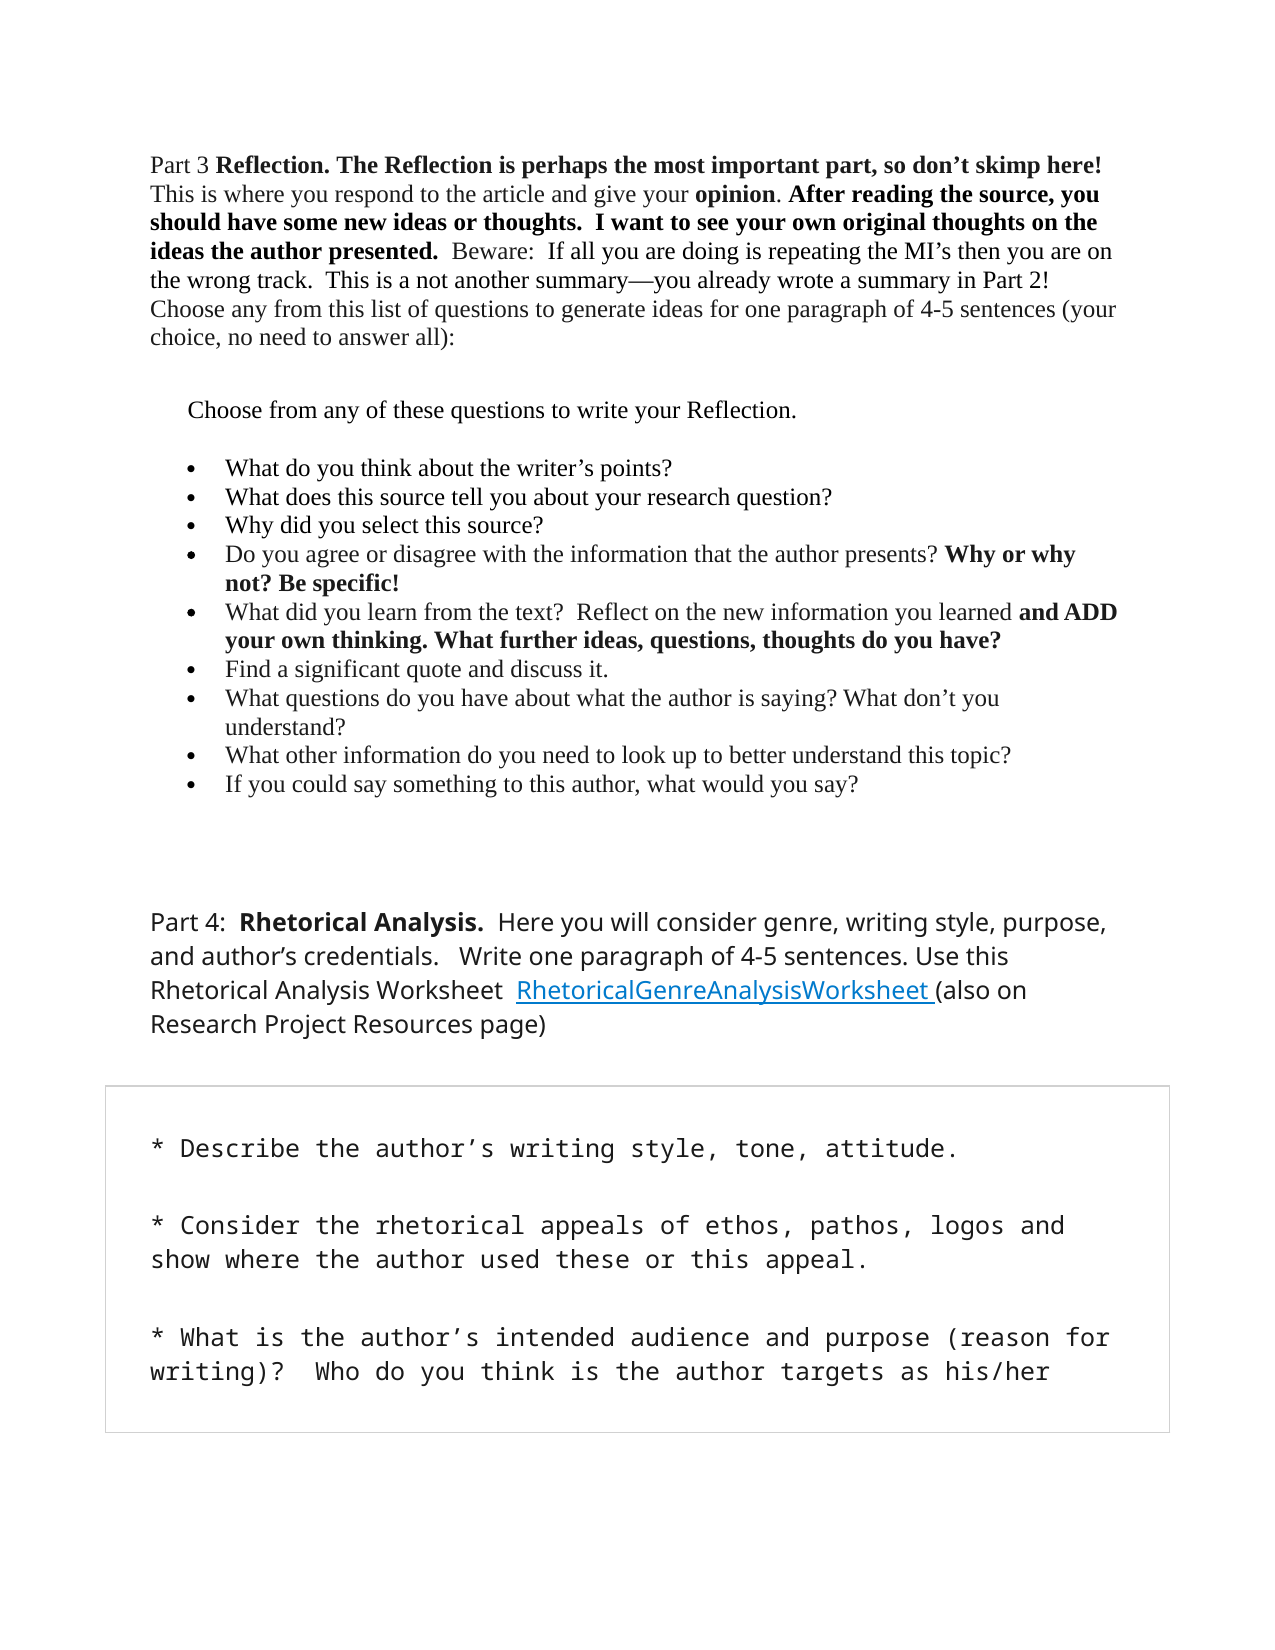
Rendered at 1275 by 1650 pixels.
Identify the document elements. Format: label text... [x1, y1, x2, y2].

list Why did you select this source? [187, 510, 1125, 539]
text * Describe the author’s writing style, tone, attitude. [106, 1087, 1169, 1163]
list What do you think about the writer’s points? [187, 453, 1125, 482]
list What other information do you need to look up to better understand this topic? [187, 740, 1125, 769]
list What did you learn from the text? Reflect on the new information you learned and ADD your own thinking. What further ideas, questions, thoughts do you have? [187, 597, 1125, 654]
text Choose from any of these questions to write your Reflection. [187, 395, 1125, 424]
text Part 4: Rhetorical Analysis. Here you will consider genre, writing style, purpose, and author’s credentials. Write one paragraph of 4-5 sentences. Use this Rhetorical Analysis Worksheet RhetoricalGenreAnalysisWorksheet (also on Research Project Resources page) [150, 905, 1125, 1041]
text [106, 1274, 1169, 1432]
list Do you agree or disagree with the information that the author presents? Why or why not? Be specific! [187, 539, 1125, 597]
text Part 3 Reflection. The Reflection is perhaps the most important part, so don’t skimp here! This is where you respond to the article and give your opinion. After reading the source, you should have some new ideas or thoughts. I want to see your own original thoughts on the ideas the author presented. Beware: If all you are doing is repeating the MI’s then you are on the wrong track. This is a not another summary—you already wrote a summary in Part 2! Choose any from this list of questions to generate ideas for one paragraph of 4-5 sentences (your choice, no need to answer all): [150, 150, 1125, 351]
list What questions do you have about what the author is saying? What don’t you understand? [187, 683, 1125, 740]
list If you could say something to this author, what would you say? [187, 769, 1125, 798]
list What does this source tell you about your research question? [187, 482, 1125, 510]
text * Consider the rhetorical appeals of ethos, pathos, logos and show where the author used these or this appeal. [106, 1163, 1169, 1274]
list Find a significant quote and discuss it. [187, 654, 1125, 683]
